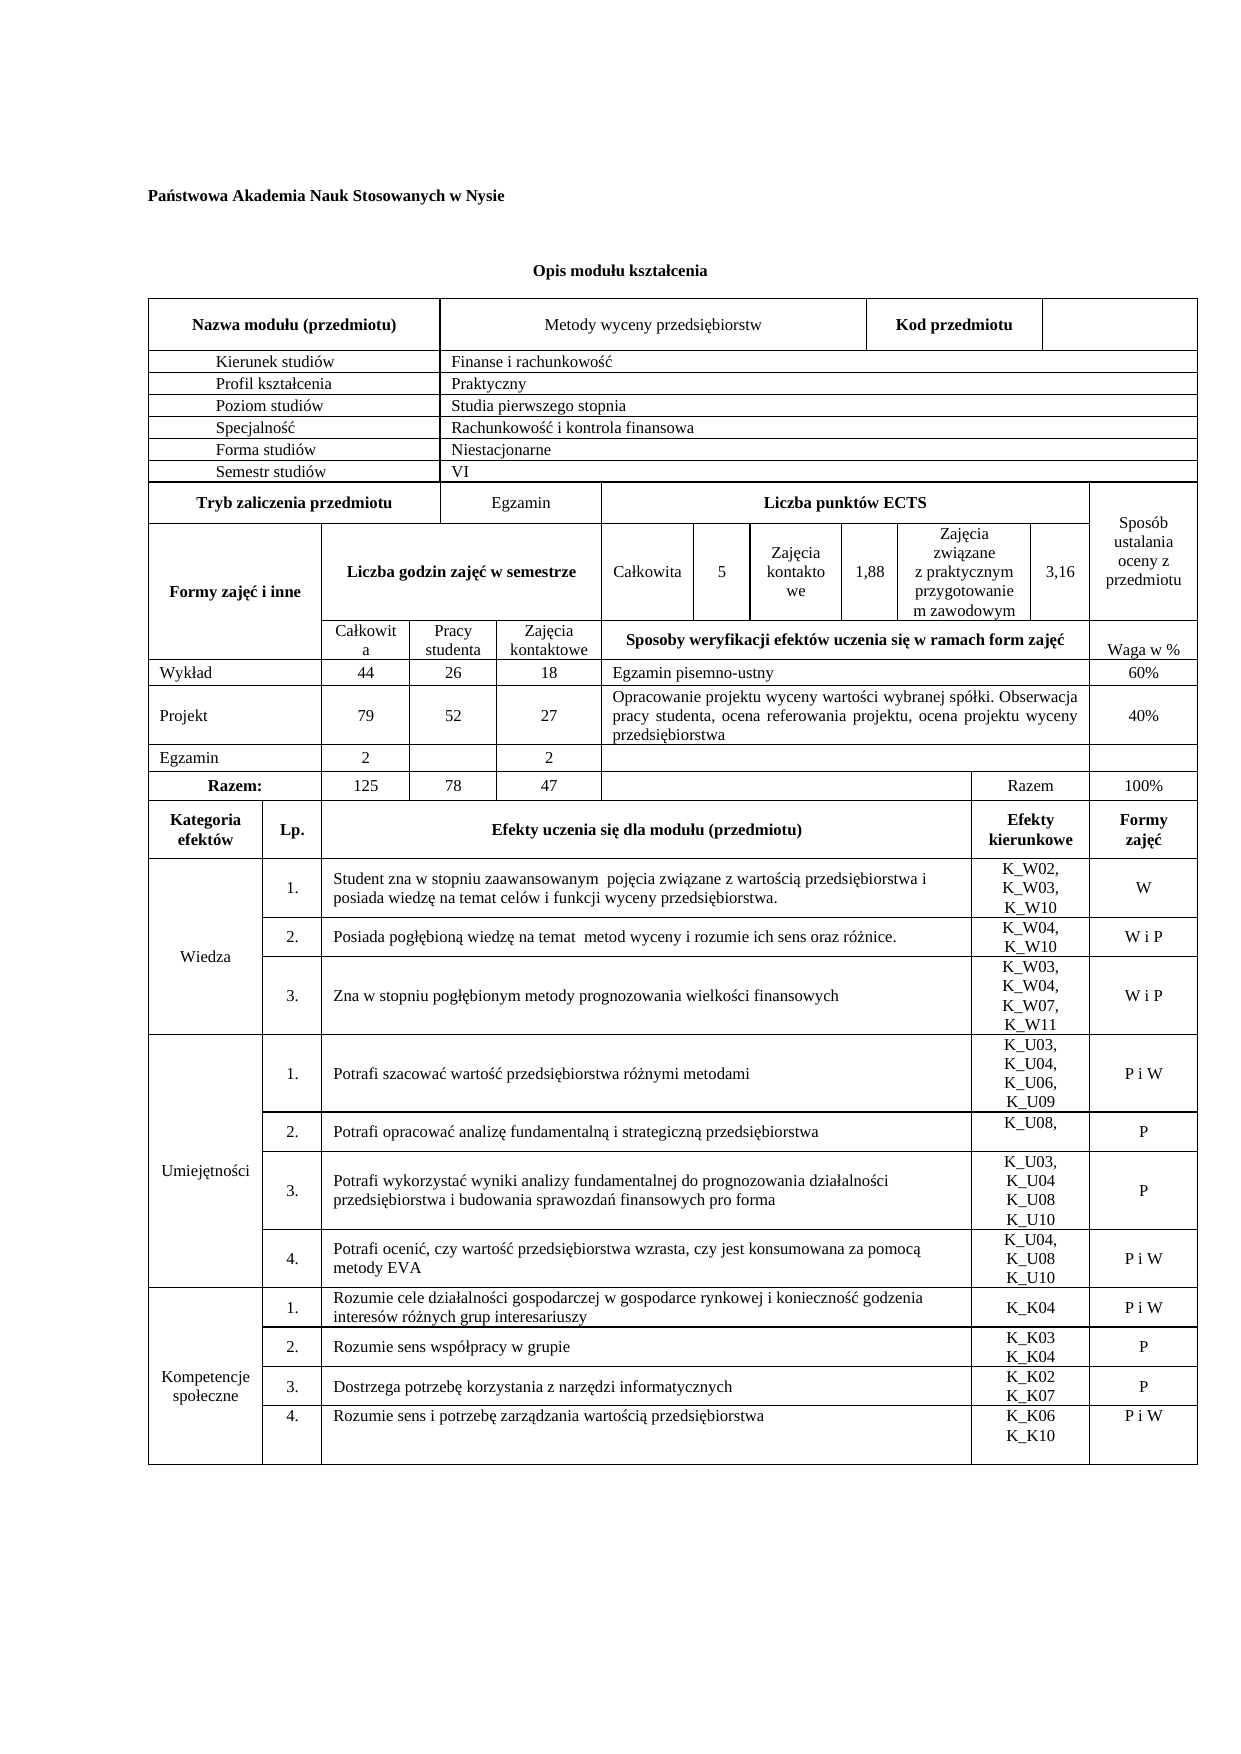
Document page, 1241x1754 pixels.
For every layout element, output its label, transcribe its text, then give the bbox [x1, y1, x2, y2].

table_cell P i W [1090, 1230, 1197, 1287]
table_cell Zajęcia związane z praktycznym przygotowaniem zawodowym [898, 524, 1030, 619]
table_header Nazwa modułu (przedmiotu) [149, 299, 439, 350]
table_cell 4. [263, 1406, 321, 1464]
table_cell 1. [263, 1035, 321, 1111]
table_cell Dostrzega potrzebę korzystania z narzędzi informatycznych [322, 1367, 971, 1405]
table_cell 1,88 [842, 524, 897, 619]
table_cell Liczba godzin zajęć w semestrze [322, 524, 601, 619]
table_cell Efekty uczenia się dla modułu (przedmiotu) [322, 801, 971, 858]
table_cell 3. [263, 957, 321, 1034]
table_cell P i W [1090, 1035, 1197, 1111]
table_cell 5 [694, 524, 749, 619]
table_cell K_W03, K_W04, K_W07, K_W11 [972, 957, 1089, 1034]
table_cell 60% [1090, 660, 1197, 685]
table_header Kod przedmiotu [867, 299, 1042, 350]
table_cell 18 [497, 660, 601, 685]
table_cell Egzamin [441, 483, 601, 523]
table_cell K_U08, [972, 1113, 1089, 1151]
table_cell Egzamin [149, 745, 321, 771]
table_cell 26 [410, 660, 496, 685]
table_cell Kierunek studiów [149, 351, 439, 372]
table_cell Umiejętności [149, 1035, 262, 1287]
table_header Metody wyceny przedsiębiorstw [441, 299, 866, 350]
table_cell Zajęcia kontaktowe [497, 621, 601, 659]
table_cell K_U04, K_U08 K_U10 [972, 1230, 1089, 1287]
table_cell K_U03, K_U04, K_U06, K_U09 [972, 1035, 1089, 1111]
table_cell 78 [410, 772, 496, 799]
table_cell 79 [322, 686, 409, 744]
table_cell Poziom studiów [149, 395, 439, 416]
table_cell Studia pierwszego stopnia [441, 395, 1197, 416]
table_cell 2 [497, 745, 601, 771]
table_cell Efekty kierunkowe [972, 801, 1089, 858]
table_header [1043, 299, 1197, 350]
table_cell Finanse i rachunkowość [441, 351, 1197, 372]
table_cell Profil kształcenia [149, 373, 439, 394]
table_cell 1. [263, 859, 321, 917]
table_cell VI [441, 461, 1197, 481]
table_cell P i W [1090, 1406, 1197, 1464]
table_cell 2. [263, 1328, 321, 1366]
table_cell Semestr studiów [149, 461, 439, 481]
table_cell K_K04 [972, 1288, 1089, 1326]
table_cell P i W [1090, 1288, 1197, 1326]
table_cell 3. [263, 1152, 321, 1228]
table_cell Potrafi szacować wartość przedsiębiorstwa różnymi metodami [322, 1035, 971, 1111]
table_cell Sposób ustalania oceny z przedmiotu [1090, 483, 1197, 619]
table_cell P [1090, 1152, 1197, 1228]
table_cell Student zna w stopniu zaawansowanym pojęcia związane z wartością przedsiębiorstwa i posiada wiedzę na temat celów i funkcji wyceny przedsiębiorstwa. [322, 859, 971, 917]
table_cell 3. [263, 1367, 321, 1405]
table_cell W [1090, 859, 1197, 917]
table_cell K_W04, K_W10 [972, 918, 1089, 956]
table_cell 2. [263, 918, 321, 956]
table_cell K_U03, K_U04 K_U08 K_U10 [972, 1152, 1089, 1228]
table_cell Potrafi opracować analizę fundamentalną i strategiczną przedsiębiorstwa [322, 1113, 971, 1151]
table_cell 2. [263, 1113, 321, 1151]
table_cell Sposoby weryfikacji efektów uczenia się w ramach form zajęć [602, 621, 1089, 659]
table_cell Posiada pogłębioną wiedzę na temat metod wyceny i rozumie ich sens oraz różnice. [322, 918, 971, 956]
table_cell 3,16 [1031, 524, 1089, 619]
table_cell 100% [1090, 772, 1197, 799]
table_cell Specjalność [149, 417, 439, 438]
table_cell Potrafi ocenić, czy wartość przedsiębiorstwa wzrasta, czy jest konsumowana za pomocą metody EVA [322, 1230, 971, 1287]
table_cell Potrafi wykorzystać wyniki analizy fundamentalnej do prognozowania działalności przedsiębiorstwa i budowania sprawozdań finansowych pro forma [322, 1152, 971, 1228]
table_cell K_W02, K_W03, K_W10 [972, 859, 1089, 917]
table_cell Zajęcia kontaktowe [751, 524, 841, 619]
table_cell Całkowita [322, 621, 409, 659]
table_cell Rachunkowość i kontrola finansowa [441, 417, 1197, 438]
table_cell Tryb zaliczenia przedmiotu [149, 483, 440, 523]
table_cell P [1090, 1328, 1197, 1366]
table_cell 47 [497, 772, 601, 799]
table_cell K_K06 K_K10 [972, 1406, 1089, 1464]
table_cell 2 [322, 745, 409, 771]
table_cell [602, 772, 971, 799]
table_cell Formy zajęć i inne [149, 524, 321, 659]
table_cell Opracowanie projektu wyceny wartości wybranej spółki. Obserwacja pracy studenta, ocena referowania projektu, ocena projektu wyceny przedsiębiorstwa [602, 686, 1089, 744]
table_cell P [1090, 1113, 1197, 1151]
table_cell [1090, 745, 1197, 771]
table_cell 52 [410, 686, 496, 744]
table_cell Kategoria efektów [149, 801, 262, 858]
table_cell Projekt [149, 686, 321, 744]
table_cell 27 [497, 686, 601, 744]
table_cell 4. [263, 1230, 321, 1287]
table_cell Forma studiów [149, 439, 439, 459]
text Opis modułu kształcenia [148, 261, 1093, 280]
table_cell 125 [322, 772, 409, 799]
table_cell Wiedza [149, 859, 262, 1034]
table_cell Wykład [149, 660, 321, 685]
text Państwowa Akademia Nauk Stosowanych w Nysie [148, 186, 1093, 205]
table_cell 44 [322, 660, 409, 685]
table_cell [410, 745, 496, 771]
table_cell Formy zajęć [1090, 801, 1197, 858]
table_cell P [1090, 1367, 1197, 1405]
table_cell Zna w stopniu pogłębionym metody prognozowania wielkości finansowych [322, 957, 971, 1034]
table_cell Praktyczny [441, 373, 1197, 394]
table_cell K_K02 K_K07 [972, 1367, 1089, 1405]
table_cell Pracy studenta [410, 621, 496, 659]
table_cell Egzamin pisemno-ustny [602, 660, 1089, 685]
table_cell [602, 745, 1089, 771]
table_cell Razem: [149, 772, 321, 799]
table_cell Lp. [263, 801, 321, 858]
table_cell Niestacjonarne [441, 439, 1197, 459]
table_cell Waga w % [1090, 621, 1197, 659]
table_cell K_K03 K_K04 [972, 1328, 1089, 1366]
table_cell W i P [1090, 918, 1197, 956]
table_cell Rozumie cele działalności gospodarczej w gospodarce rynkowej i konieczność godzenia interesów różnych grup interesariuszy [322, 1288, 971, 1326]
table_cell Całkowita [602, 524, 693, 619]
table_cell Rozumie sens i potrzebę zarządzania wartością przedsiębiorstwa [322, 1406, 971, 1464]
table_cell Liczba punktów ECTS [602, 483, 1089, 523]
table_cell 40% [1090, 686, 1197, 744]
table_cell W i P [1090, 957, 1197, 1034]
table_cell Razem [972, 772, 1089, 799]
table_cell 1. [263, 1288, 321, 1326]
table_cell Rozumie sens współpracy w grupie [322, 1328, 971, 1366]
table_cell Kompetencje społeczne [149, 1288, 262, 1464]
